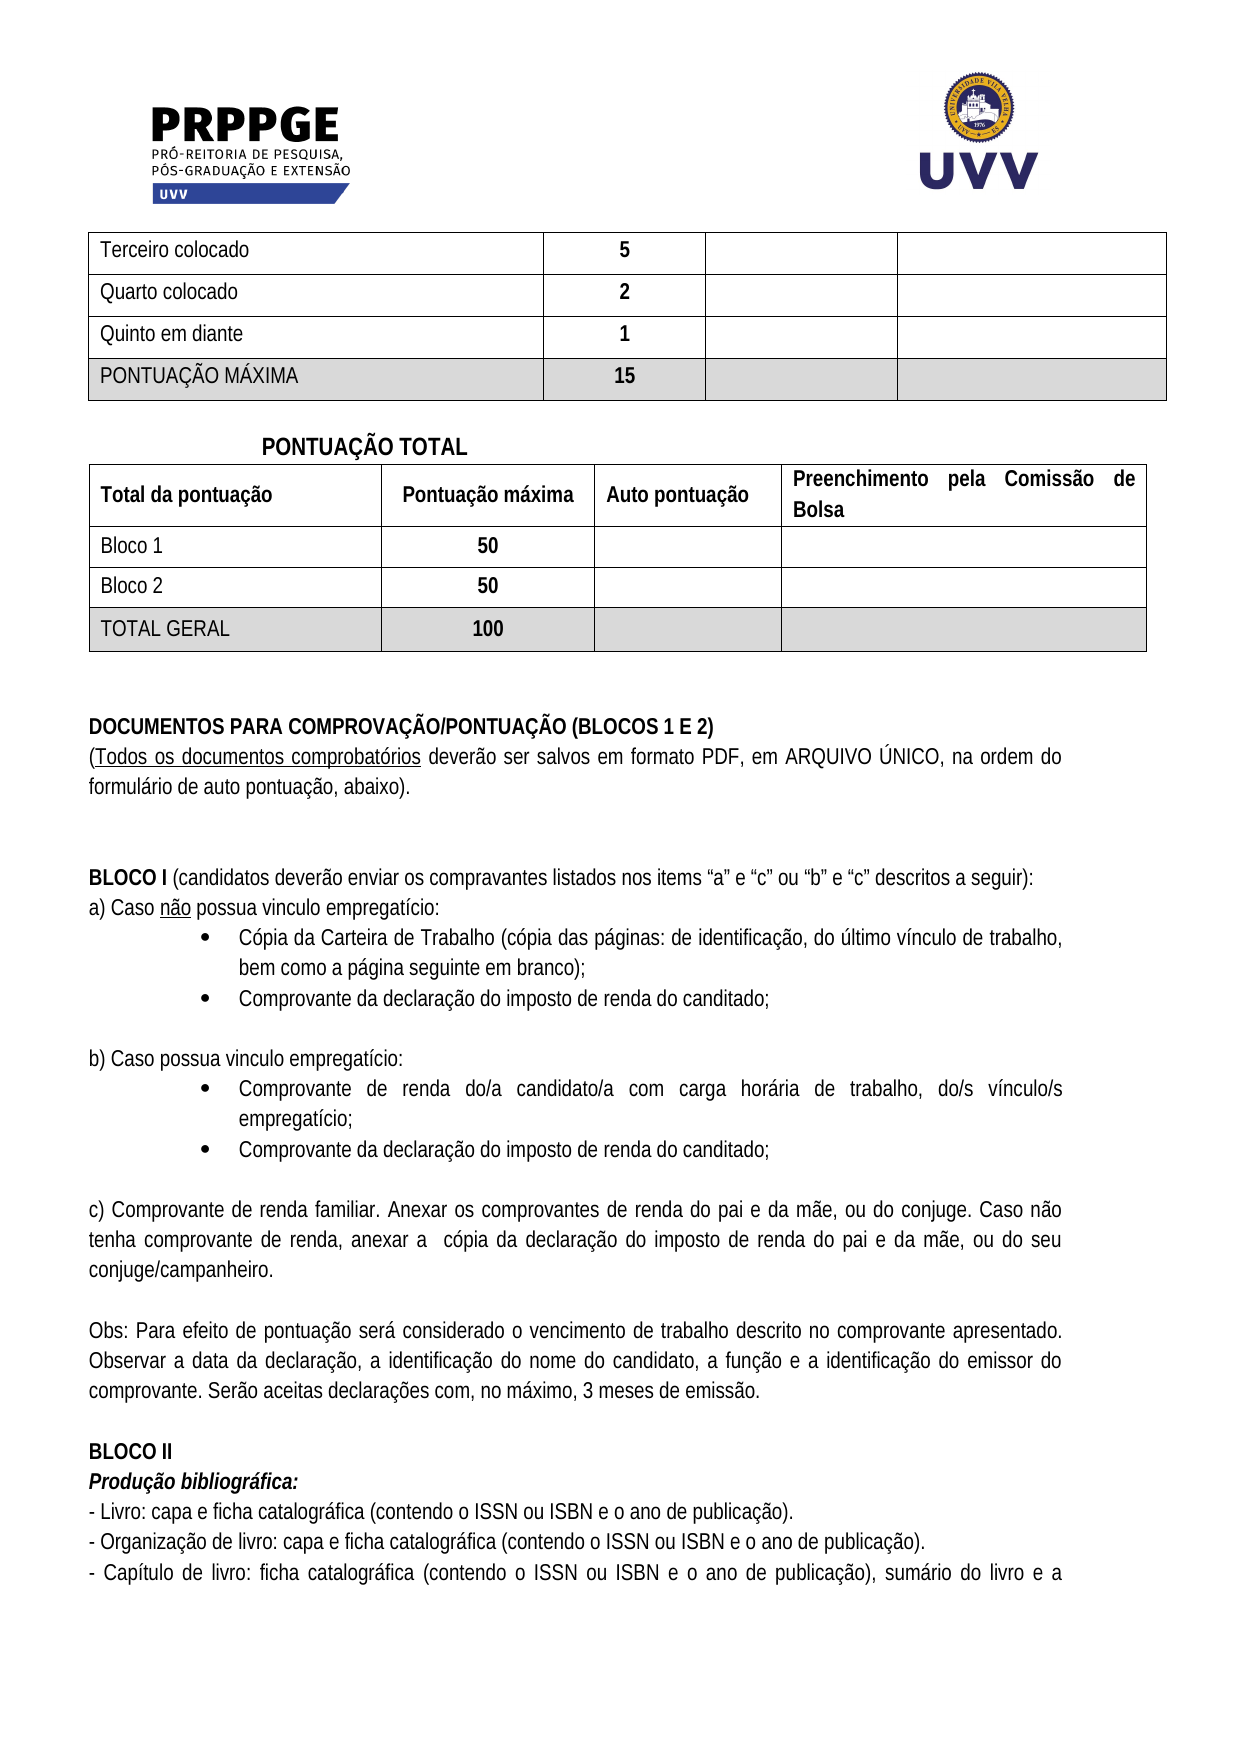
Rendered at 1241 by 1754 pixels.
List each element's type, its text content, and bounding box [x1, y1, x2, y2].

table_header Preenchimento pela Comissão de Bolsa [782, 465, 1146, 526]
table_cell Quinto em diante [89, 317, 543, 358]
table_cell [595, 608, 781, 651]
text a) Caso não possua vinculo empregatício: [89, 894, 1063, 920]
text c) Comprovante de renda familiar. Anexar os comprovantes de renda do pai e da mãe, ou do conjuge. Caso não tenha comprovante de renda, anexar a cópia da declaração do imposto de renda do pai e da mãe, ou do seu conjuge/campanheiro. [89, 1196, 1063, 1283]
table_header Total da pontuação [90, 465, 381, 526]
text - Livro: capa e ficha catalográfica (contendo o ISSN ou ISBN e o ano de publicação). [89, 1498, 1063, 1524]
table_cell Bloco 1 [90, 527, 381, 567]
table_header Auto pontuação [595, 465, 781, 526]
table_cell [898, 359, 1166, 400]
text (Todos os documentos comprobatórios deverão ser salvos em formato PDF, em ARQUIVO ÚNICO, na ordem do formulário de auto pontuação, abaixo). [89, 743, 1063, 799]
picture [107, 75, 395, 232]
table_cell Terceiro colocado [89, 233, 543, 274]
text - Organização de livro: capa e ficha catalográfica (contendo o ISSN ou ISBN e o ano de publicação). [89, 1528, 1063, 1554]
table_cell 50 [382, 568, 594, 607]
list Comprovante da declaração do imposto de renda do canditado; [201, 1136, 1063, 1162]
picture [906, 70, 1052, 195]
table_cell TOTAL GERAL [90, 608, 381, 651]
table_cell 1 [544, 317, 705, 358]
table_cell Quarto colocado [89, 275, 543, 316]
table_cell [706, 317, 897, 358]
table_cell PONTUAÇÃO MÁXIMA [89, 359, 543, 400]
table_cell [706, 359, 897, 400]
list Comprovante de renda do/a candidato/a com carga horária de trabalho, do/s vínculo/s empregatício; [201, 1075, 1063, 1132]
table_cell [898, 275, 1166, 316]
text BLOCO I (candidatos deverão enviar os compravantes listados nos items “a” e “c” ou “b” e “c” descritos a seguir): [89, 864, 1063, 890]
table_cell Bloco 2 [90, 568, 381, 607]
text - Capítulo de livro: ficha catalográfica (contendo o ISSN ou ISBN e o ano de publicação), sumário do livro e a primeira página do capítulo do livro. [89, 1558, 1063, 1585]
text Produção bibliográfica: [89, 1468, 1063, 1494]
table_cell 5 [544, 233, 705, 274]
text BLOCO II [89, 1438, 1063, 1464]
table_cell [898, 317, 1166, 358]
subtitle PONTUAÇÃO TOTAL [262, 431, 885, 460]
table_cell [898, 233, 1166, 274]
table_cell [706, 233, 897, 274]
table_cell 15 [544, 359, 705, 400]
list Comprovante da declaração do imposto de renda do canditado; [201, 984, 1063, 1011]
table_cell 2 [544, 275, 705, 316]
table_cell [782, 568, 1146, 607]
table_cell [782, 527, 1146, 567]
table_cell [595, 568, 781, 607]
table_cell [706, 275, 897, 316]
list Cópia da Carteira de Trabalho (cópia das páginas: de identificação, do último vínculo de trabalho, bem como a página seguinte em branco); [201, 924, 1063, 981]
text DOCUMENTOS PARA COMPROVAÇÃO/PONTUAÇÃO (BLOCOS 1 E 2) [89, 713, 1063, 739]
table_cell 50 [382, 527, 594, 567]
table_header Pontuação máxima [382, 465, 594, 526]
table_cell 100 [382, 608, 594, 651]
text Obs: Para efeito de pontuação será considerado o vencimento de trabalho descrito no comprovante apresentado. Observar a data da declaração, a identificação do nome do candidato, a função e a identificação do emissor do comprovante. Serão aceitas declarações com, no máximo, 3 meses de emissão. [89, 1317, 1063, 1403]
table_cell [782, 608, 1146, 651]
text b) Caso possua vinculo empregatício: [89, 1045, 1063, 1071]
table_cell [595, 527, 781, 567]
